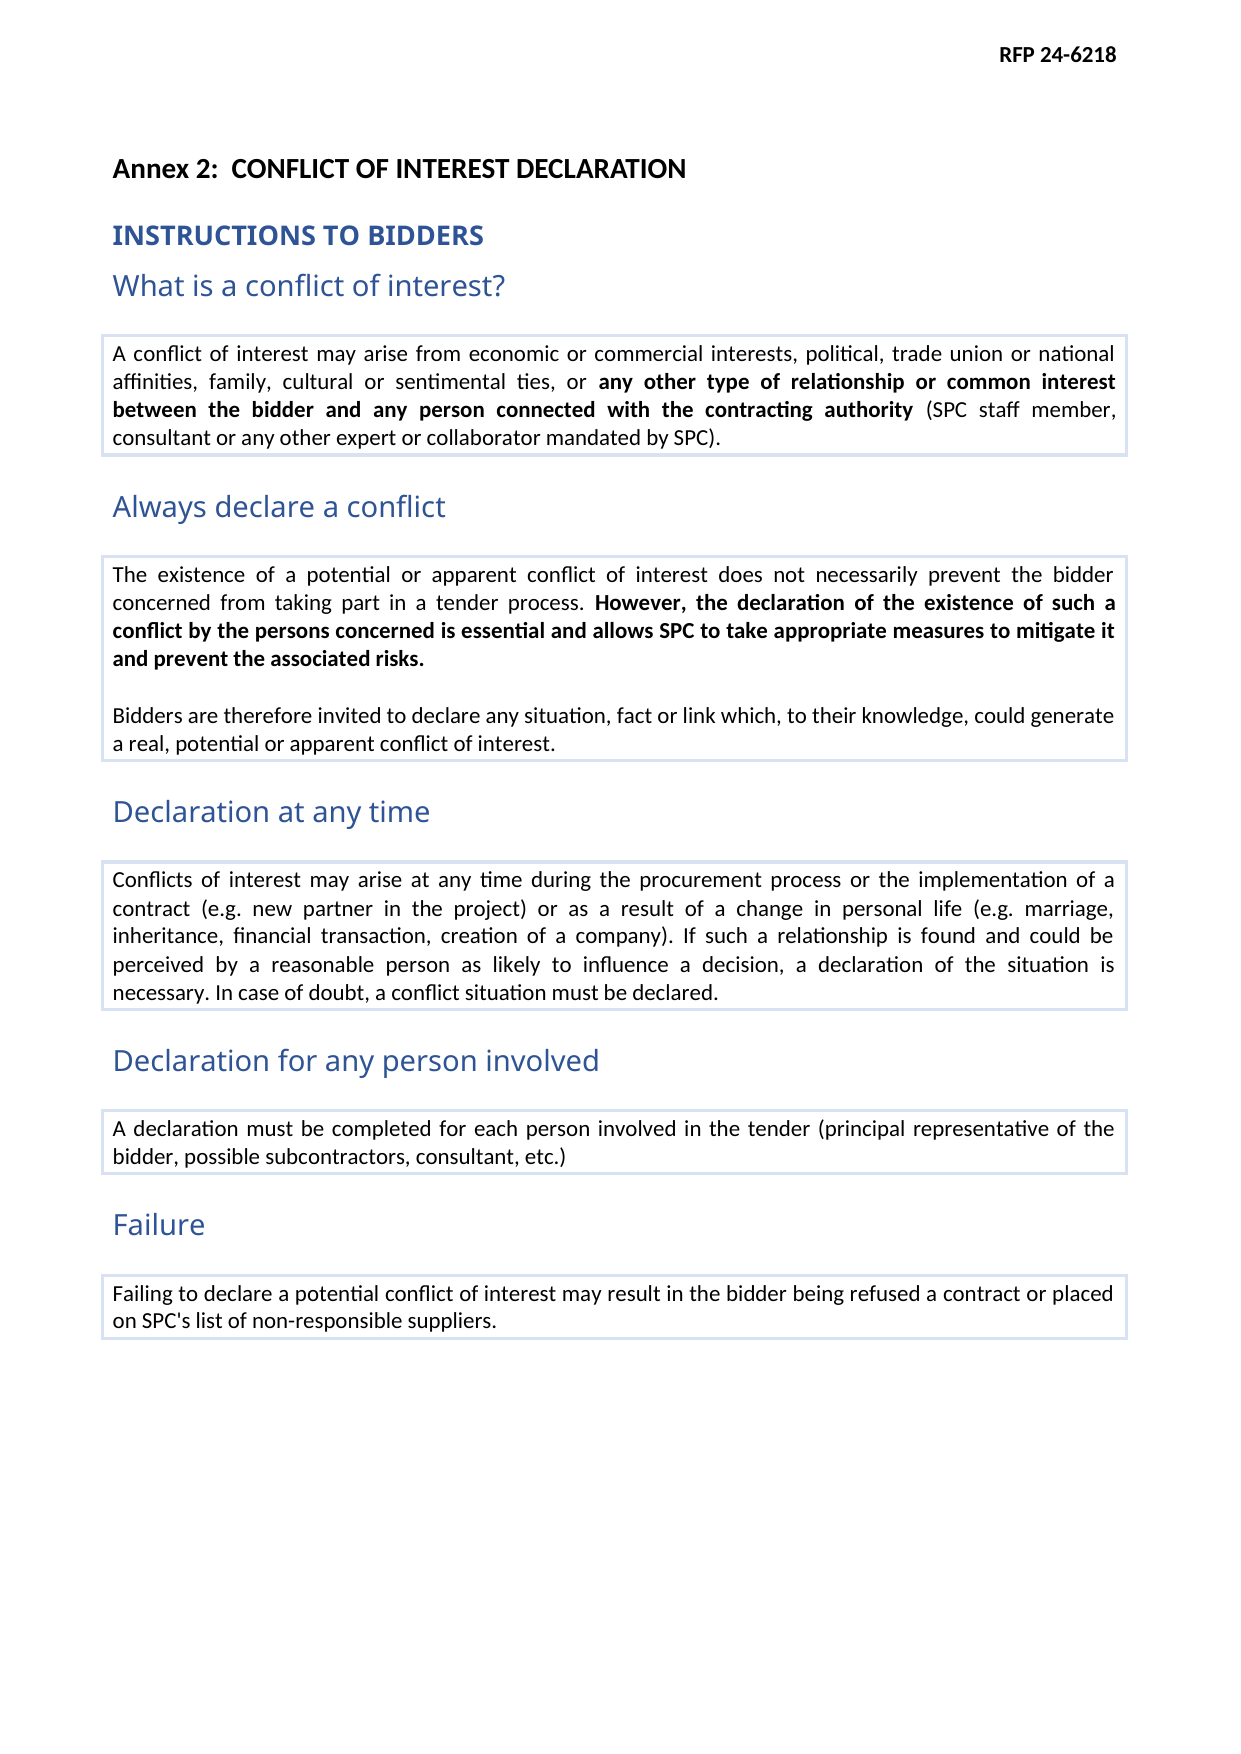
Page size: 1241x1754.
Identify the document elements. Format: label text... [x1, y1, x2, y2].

text What is a conflict of interest? [112, 265, 1116, 305]
subtitle INSTRUCTIONS TO BIDDERS [112, 216, 1116, 253]
text Failure [112, 1204, 1116, 1244]
text The existence of a potential or apparent conflict of interest does not necessarily prevent the bidder concerned from taking part in a tender process. However, the declaration of the existence of such a conflict by the persons concerned is essential and allows SPC to take appropriate measures to mitigate it and prevent the associated risks. [104, 558, 1125, 672]
text Declaration for any person involved [112, 1040, 1116, 1080]
text Failing to declare a potential conflict of interest may result in the bidder being refused a contract or placed on SPC's list of non-responsible suppliers. [104, 1277, 1125, 1337]
text Declaration at any time [112, 792, 1116, 831]
text A declaration must be completed for each person involved in the tender (principal representative of the bidder, possible subcontractors, consultant, etc.) [104, 1112, 1125, 1172]
subtitle Annex 2: CONFLICT OF INTEREST DECLARATION [112, 150, 1116, 186]
text Bidders are therefore invited to declare any situation, fact or link which, to their knowledge, could generate a real, potential or apparent conflict of interest. [104, 696, 1125, 759]
text Always declare a conflict [112, 486, 1116, 526]
text Conflicts of interest may arise at any time during the procurement process or the implementation of a contract (e.g. new partner in the project) or as a result of a change in personal life (e.g. marriage, inheritance, financial transaction, creation of a company). If such a relationship is found and could be perceived by a reasonable person as likely to influence a decision, a declaration of the situation is necessary. In case of doubt, a conflict situation must be declared. [104, 864, 1125, 1008]
text A conflict of interest may arise from economic or commercial interests, political, trade union or national affinities, family, cultural or sentimental ties, or any other type of relationship or common interest between the bidder and any person connected with the contracting authority (SPC staff member, consultant or any other expert or collaborator mandated by SPC). [104, 337, 1125, 453]
